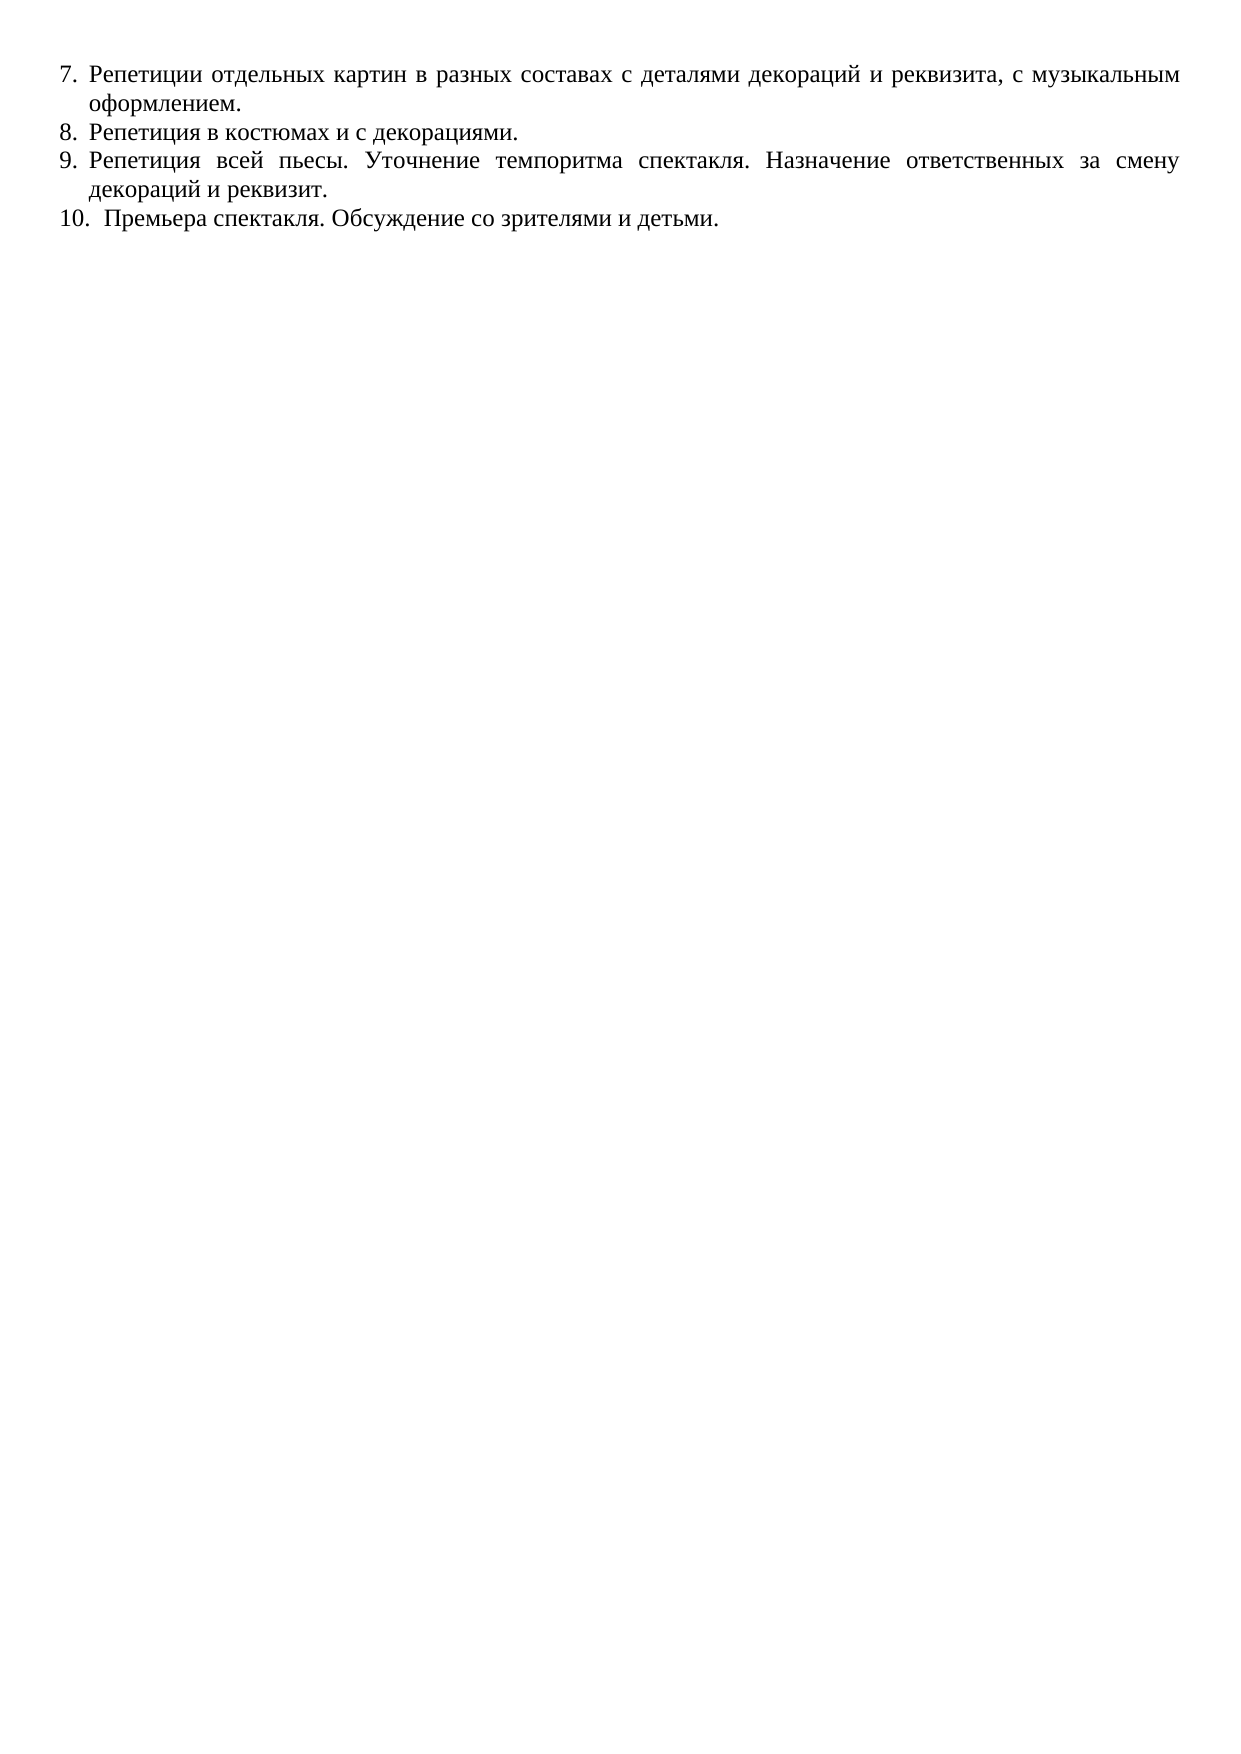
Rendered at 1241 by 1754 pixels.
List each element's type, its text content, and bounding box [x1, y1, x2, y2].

list Репетиции отдельных картин в разных составах с деталями декораций и реквизита, с музыкальным оформлением. [59, 59, 1181, 117]
list Премьера спектакля. Обсуждение со зрителями и детьми. [59, 203, 1181, 232]
list Репетиция всей пьесы. Уточнение темпоритма спектакля. Назначение ответственных за смену декораций и реквизит. [59, 145, 1181, 203]
list Репетиция в костюмах и с декорациями. [59, 117, 1181, 145]
